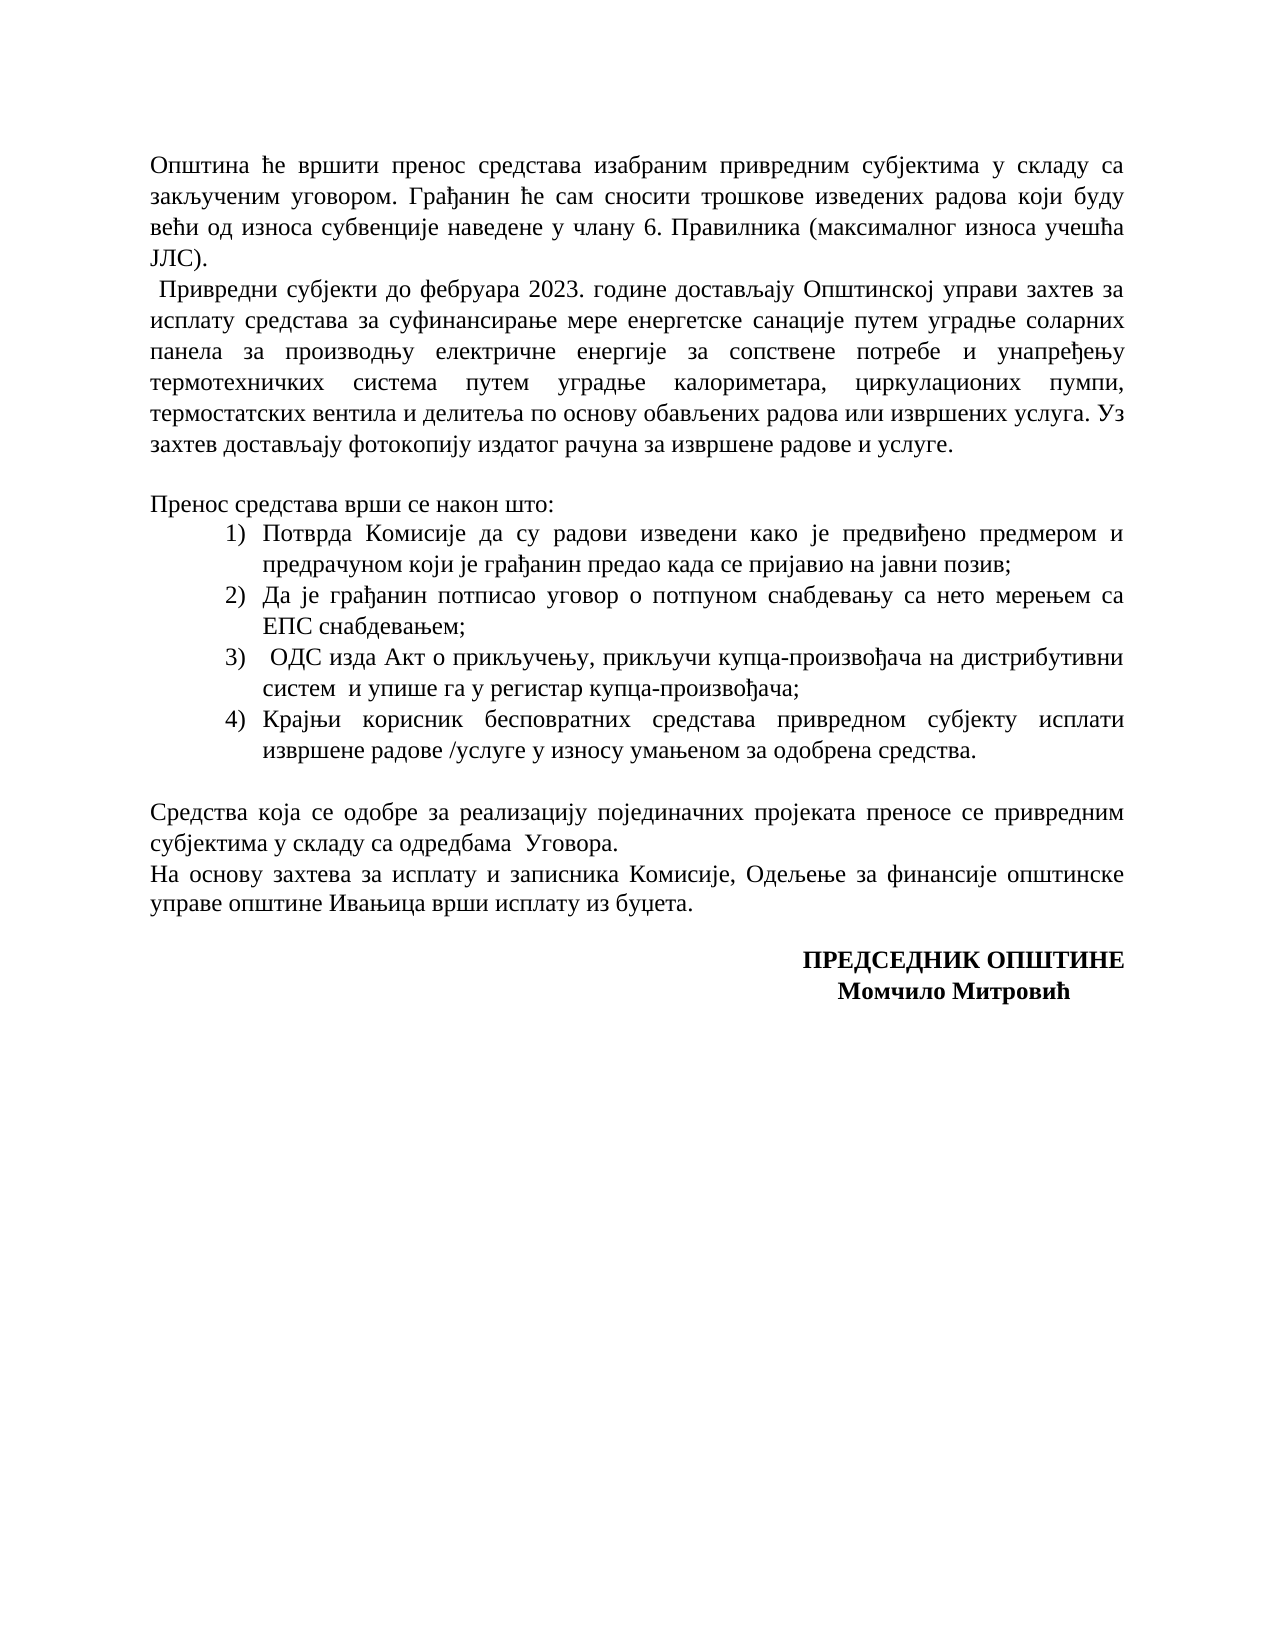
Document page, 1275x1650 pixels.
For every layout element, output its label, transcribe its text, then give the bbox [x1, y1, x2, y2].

text ПРЕДСЕДНИК ОПШТИНЕ [150, 945, 1125, 974]
text Општина ће вршити пренос средстава изабраним привредним субјектима у складу са закљученим уговором. Грађанин ће сам сносити трошкове изведених радова који буду већи од износа субвенције наведене у члану 6. Правилника (максималног износа учешћа ЈЛС). [150, 150, 1125, 272]
list ОДС изда Акт о прикључењу, прикључи купца-произвођача на дистрибутивни систем и упише га у регистар купца-произвођача; [225, 642, 1125, 702]
list Крајњи корисник бесповратних средстава привредном субјекту исплати извршене радове /услуге у износу умањеном за одобрена средства. [225, 704, 1125, 764]
text Пренос средстава врши се након што: [150, 489, 1125, 518]
text Средства која се одобре за реализацију појединачних пројеката преносе се привредним субјектима у складу са одредбама Уговора. [150, 797, 1125, 857]
text На основу захтева за исплату и записника Комисије, Одељење за финансије општинске управе општине Ивањица врши исплату из буџета. [150, 859, 1125, 917]
text Момчило Митровић [150, 976, 1125, 1005]
text Привредни субјекти до фебруара 2023. године достављају Општинској управи захтев за исплату средстава за суфинансирање мере енергетске санације путем уградње соларних панела за производњу електричне енергије за сопствене потребе и унапређењу термотехничких система путем уградње калориметара, циркулационих пумпи, термостатских вентила и делитеља по основу обављених радова или извршених услуга. Уз захтев достављају фотокопију издатог рачуна за извршене радове и услуге. [150, 274, 1125, 458]
list Потврда Комисије да су радови изведени како је предвиђено предмером и предрачуном који је грађанин предао када се пријавио на јавни позив; [225, 518, 1125, 578]
list Да је грађанин потписао уговор о потпуном снабдевању са нето мерењем са ЕПС снабдевањем; [225, 580, 1125, 640]
